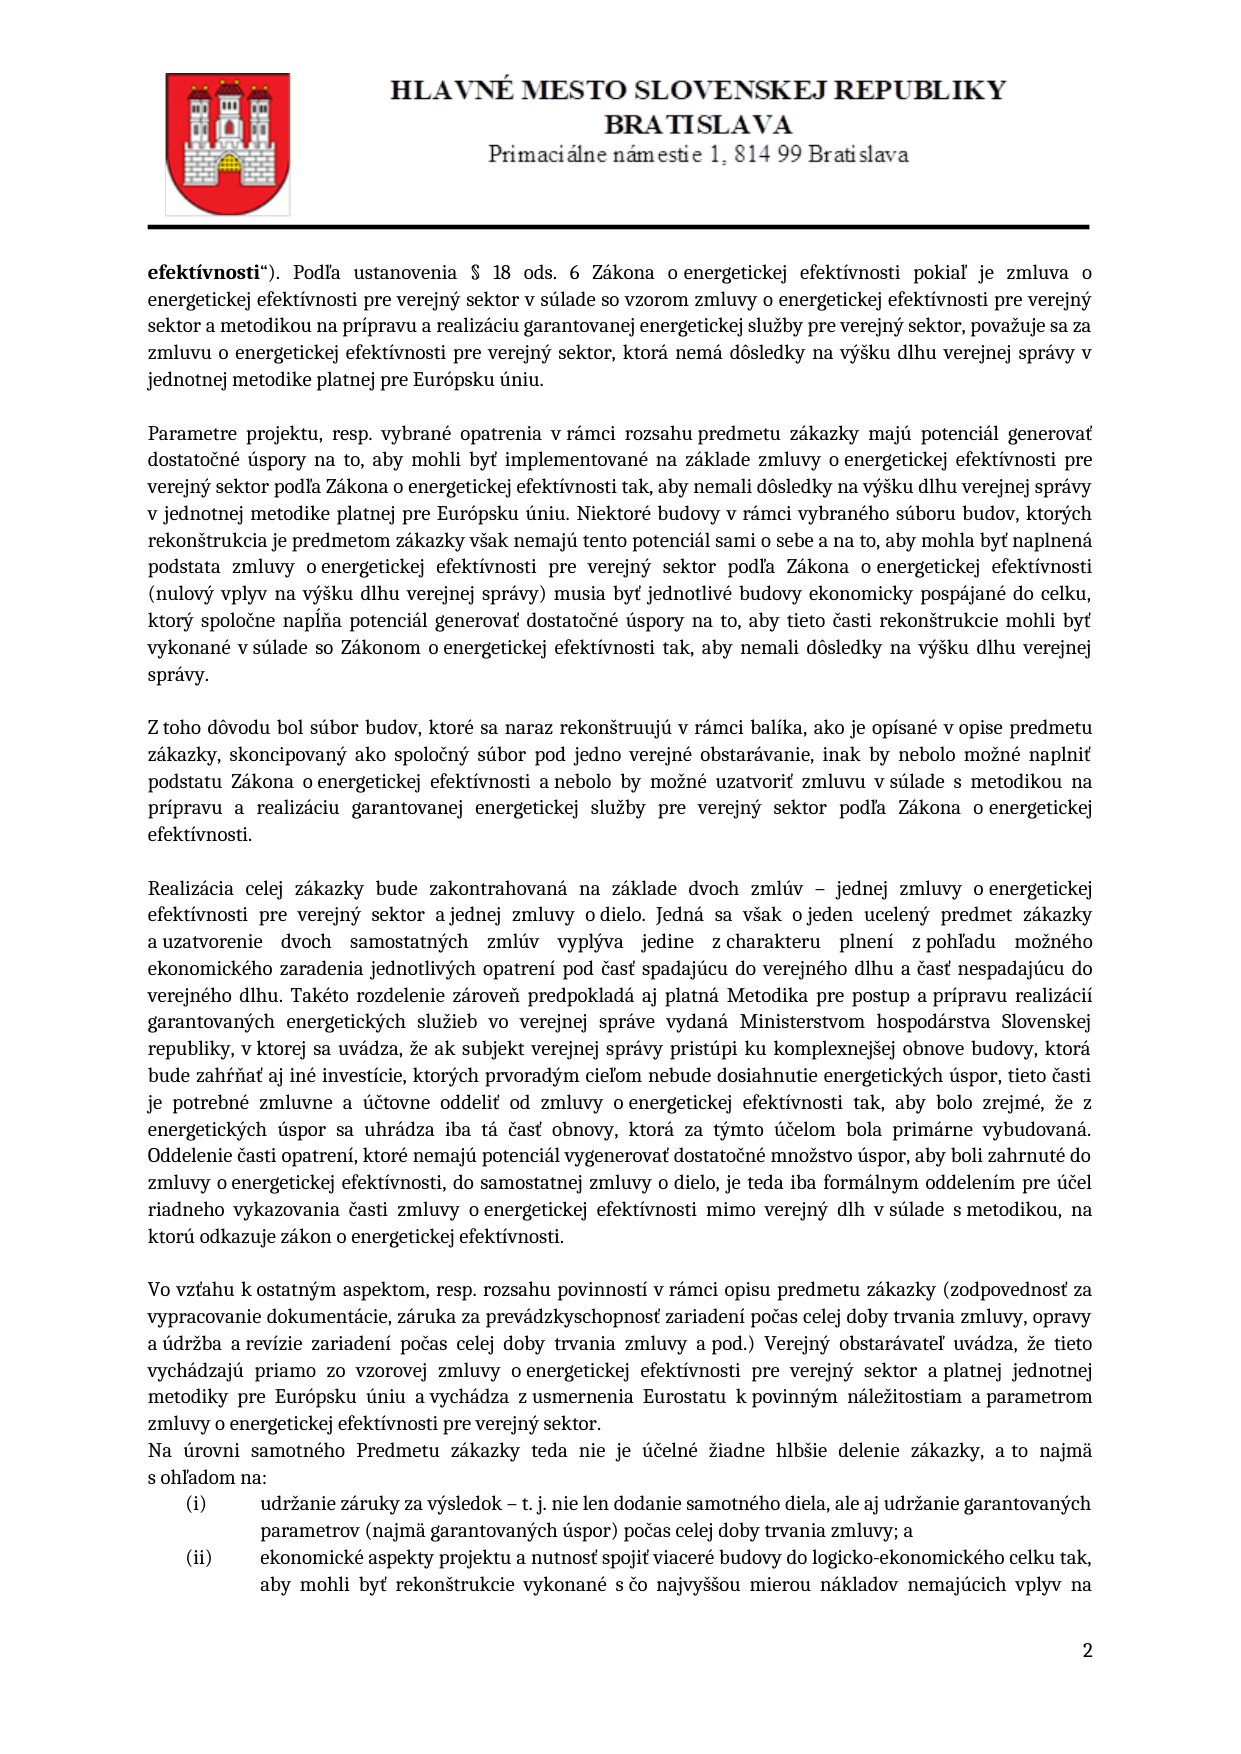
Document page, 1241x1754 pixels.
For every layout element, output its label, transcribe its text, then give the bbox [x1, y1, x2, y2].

text Parametre projektu, resp. vybrané opatrenia v rámci rozsahu predmetu zákazky majú potenciál generovať dostatočné úspory na to, aby mohli byť implementované na základe zmluvy o energetickej efektívnosti pre verejný sektor podľa Zákona o energetickej efektívnosti tak, aby nemali dôsledky na výšku dlhu verejnej správy v jednotnej metodike platnej pre Európsku úniu. Niektoré budovy v rámci vybraného súboru budov, ktorých rekonštrukcia je predmetom zákazky však nemajú tento potenciál sami o sebe a na to, aby mohla byť naplnená podstata zmluvy o energetickej efektívnosti pre verejný sektor podľa Zákona o energetickej efektívnosti (nulový vplyv na výšku dlhu verejnej správy) musia byť jednotlivé budovy ekonomicky pospájané do celku, ktorý spoločne napĺňa potenciál generovať dostatočné úspory na to, aby tieto časti rekonštrukcie mohli byť vykonané v súlade so Zákonom o energetickej efektívnosti tak, aby nemali dôsledky na výšku dlhu verejnej správy. [148, 421, 1093, 686]
list udržanie záruky za výsledok – t. j. nie len dodanie samotného diela, ale aj udržanie garantovaných parametrov (najmä garantovaných úspor) počas celej doby trvania zmluvy; a [185, 1492, 1093, 1543]
text Vo vzťahu k ostatným aspektom, resp. rozsahu povinností v rámci opisu predmetu zákazky (zodpovednosť za vypracovanie dokumentácie, záruka za prevádzkyschopnosť zariadení počas celej doby trvania zmluvy, opravy a údržba a revízie zariadení počas celej doby trvania zmluvy a pod.) Verejný obstarávateľ uvádza, že tieto vychádzajú priamo zo vzorovej zmluvy o energetickej efektívnosti pre verejný sektor a platnej jednotnej metodiky pre Európsku úniu a vychádza z usmernenia Eurostatu k povinným náležitostiam a parametrom zmluvy o energetickej efektívnosti pre verejný sektor. [148, 1278, 1093, 1436]
picture [147, 73, 1093, 261]
text Realizácia celej zákazky bude zakontrahovaná na základe dvoch zmlúv – jednej zmluvy o energetickej efektívnosti pre verejný sektor a jednej zmluvy o dielo. Jedná sa však o jeden ucelený predmet zákazky a uzatvorenie dvoch samostatných zmlúv vyplýva jedine z charakteru plnení z pohľadu možného ekonomického zaradenia jednotlivých opatrení pod časť spadajúcu do verejného dlhu a časť nespadajúcu do verejného dlhu. Takéto rozdelenie zároveň predpokladá aj platná Metodika pre postup a prípravu realizácií garantovaných energetických služieb vo verejnej správe vydaná Ministerstvom hospodárstva Slovenskej republiky, v ktorej sa uvádza, že ak subjekt verejnej správy pristúpi ku komplexnejšej obnove budovy, ktorá bude zahŕňať aj iné investície, ktorých prvoradým cieľom nebude dosiahnutie energetických úspor, tieto časti je potrebné zmluvne a účtovne oddeliť od zmluvy o energetickej efektívnosti tak, aby bolo zrejmé, že z energetických úspor sa uhrádza iba tá časť obnovy, ktorá za týmto účelom bola primárne vybudovaná. Oddelenie časti opatrení, ktoré nemajú potenciál vygenerovať dostatočné množstvo úspor, aby boli zahrnuté do zmluvy o energetickej efektívnosti, do samostatnej zmluvy o dielo, je teda iba formálnym oddelením pre účel riadneho vykazovania časti zmluvy o energetickej efektívnosti mimo verejný dlh v súlade s metodikou, na ktorú odkazuje zákon o energetickej efektívnosti. [148, 876, 1093, 1248]
text Z toho dôvodu bol súbor budov, ktoré sa naraz rekonštruujú v rámci balíka, ako je opísané v opise predmetu zákazky, skoncipovaný ako spoločný súbor pod jedno verejné obstarávanie, inak by nebolo možné naplniť podstatu Zákona o energetickej efektívnosti a nebolo by možné uzatvoriť zmluvu v súlade s metodikou na prípravu a realizáciu garantovanej energetickej služby pre verejný sektor podľa Zákona o energetickej efektívnosti. [148, 716, 1093, 847]
text Na úrovni samotného Predmetu zákazky teda nie je účelné žiadne hlbšie delenie zákazky, a to najmä s ohľadom na: [148, 1438, 1093, 1489]
